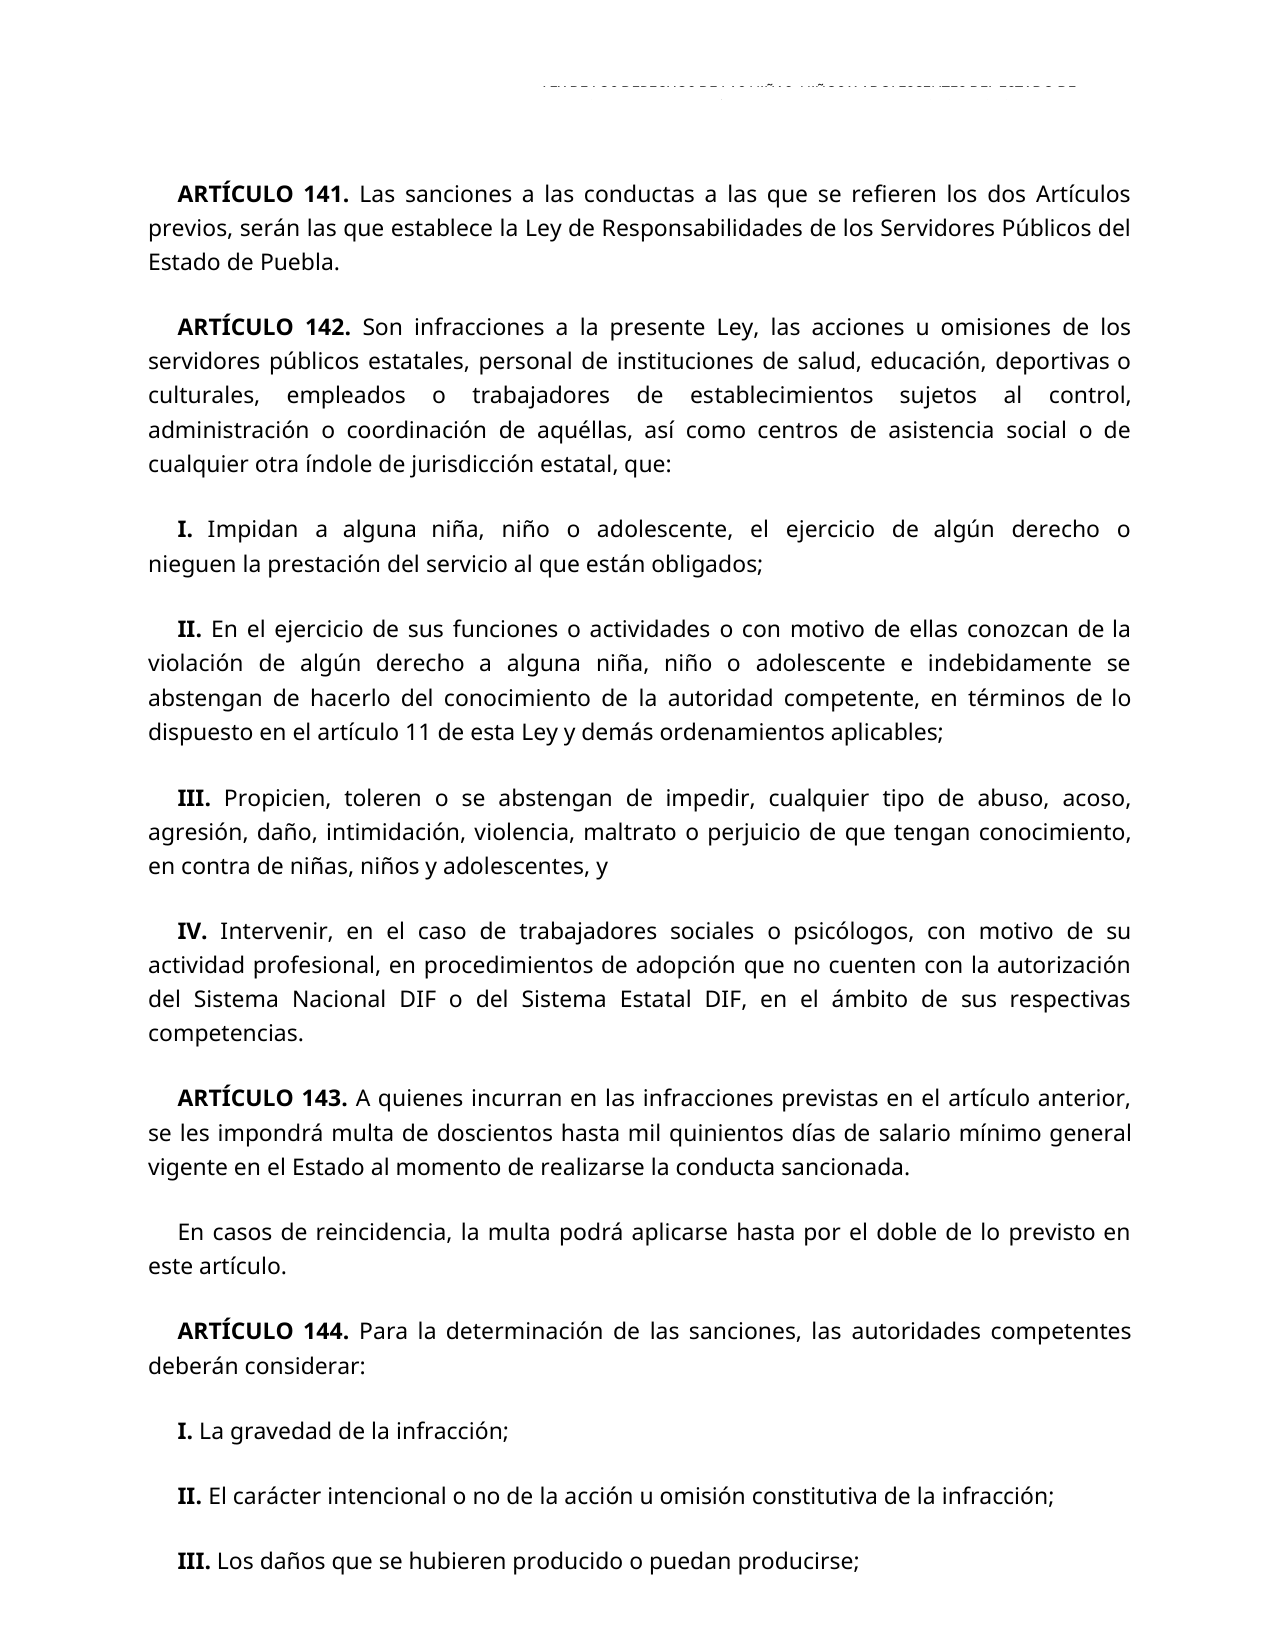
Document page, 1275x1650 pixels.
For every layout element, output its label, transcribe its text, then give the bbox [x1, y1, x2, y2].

text ARTÍCULO 141. Las sanciones a las conductas a las que se refieren los dos Artículos previos, serán las que establece la Ley de Responsabilidades de los Servidores Públicos del Estado de Puebla. [148, 177, 1132, 277]
text II. En el ejercicio de sus funciones o actividades o con motivo de ellas conozcan de la violación de algún derecho a alguna niña, niño o adolescente e indebidamente se abstengan de hacerlo del conocimiento de la autoridad competente, en términos de lo dispuesto en el artículo 11 de esta Ley y demás ordenamientos aplicables; [148, 613, 1131, 747]
text En casos de reincidencia, la multa podrá aplicarse hasta por el doble de lo previsto en este artículo. [148, 1216, 1131, 1281]
text ARTÍCULO 143. A quienes incurran en las infracciones previstas en el artículo anterior, se les impondrá multa de doscientos hasta mil quinientos días de salario mínimo general vigente en el Estado al momento de realizarse la conducta sancionada. [148, 1082, 1132, 1182]
text ARTÍCULO 142. Son infracciones a la presente Ley, las acciones u omisiones de los servidores públicos estatales, personal de instituciones de salud, educación, deportivas o culturales, empleados o trabajadores de establecimientos sujetos al control, administración o coordinación de aquéllas, así como centros de asistencia social o de cualquier otra índole de jurisdicción estatal, que: [148, 311, 1132, 479]
text ARTÍCULO 144. Para la determinación de las sanciones, las autoridades competentes deberán considerar: [148, 1315, 1132, 1381]
text I. Impidan a alguna niña, niño o adolescente, el ejercicio de algún derecho o nieguen la prestación del servicio al que están obligados; [148, 513, 1131, 579]
text II. El carácter intencional o no de la acción u omisión constitutiva de la infracción; [177, 1480, 1139, 1511]
text I. La gravedad de la infracción; [177, 1415, 1139, 1446]
text III. Los daños que se hubieren producido o puedan producirse; [177, 1545, 1139, 1576]
text III. Propicien, toleren o se abstengan de impedir, cualquier tipo de abuso, acoso, agresión, daño, intimidación, violencia, maltrato o perjuicio de que tengan conocimiento, en contra de niñas, niños y adolescentes, y [148, 781, 1132, 881]
text IV. Intervenir, en el caso de trabajadores sociales o psicólogos, con motivo de su actividad profesional, en procedimientos de adopción que no cuenten con la autorización del Sistema Nacional DIF o del Sistema Estatal DIF, en el ámbito de sus respectivas competencias. [148, 915, 1131, 1048]
